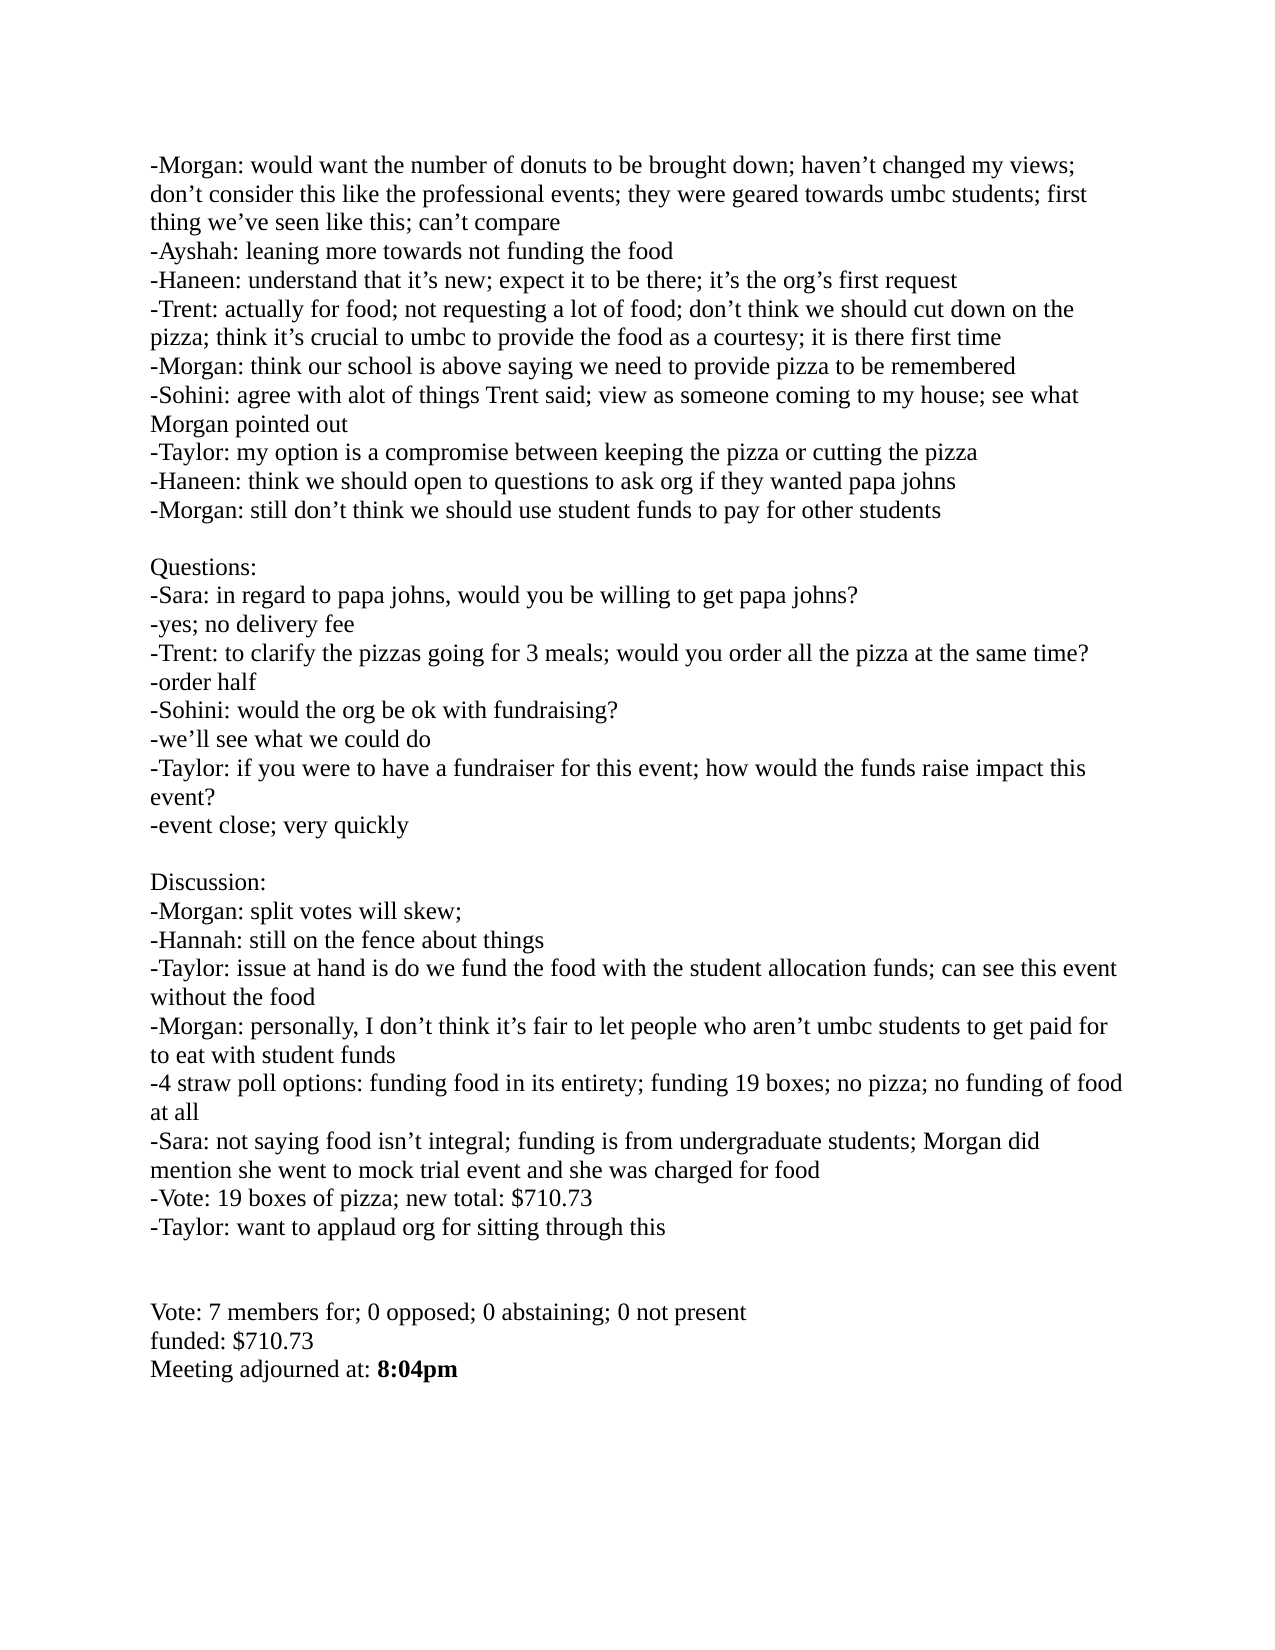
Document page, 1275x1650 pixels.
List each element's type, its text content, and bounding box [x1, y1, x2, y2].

text -Taylor: issue at hand is do we fund the food with the student allocation funds; can see this event without the food [150, 953, 1125, 1011]
text -Taylor: my option is a compromise between keeping the pizza or cutting the pizza [150, 437, 1125, 466]
text funded: $710.73 [150, 1326, 1125, 1354]
text -Taylor: want to applaud org for sitting through this [150, 1212, 1125, 1241]
text -Morgan: think our school is above saying we need to provide pizza to be remembered [150, 351, 1125, 380]
text -Sara: not saying food isn’t integral; funding is from undergraduate students; Morgan did mention she went to mock trial event and she was charged for food [150, 1126, 1125, 1183]
text -Morgan: personally, I don’t think it’s fair to let people who aren’t umbc students to get paid for to eat with student funds [150, 1011, 1125, 1068]
text -Sohini: would the org be ok with fundraising? [150, 696, 1125, 724]
text -event close; very quickly [150, 811, 1125, 839]
text Meeting adjourned at: 8:04pm [150, 1354, 1125, 1383]
text -Haneen: understand that it’s new; expect it to be there; it’s the org’s first request [150, 265, 1125, 294]
text -Sohini: agree with alot of things Trent said; view as someone coming to my house; see what Morgan pointed out [150, 380, 1125, 437]
text -Taylor: if you were to have a fundraiser for this event; how would the funds raise impact this event? [150, 753, 1125, 811]
text -Vote: 19 boxes of pizza; new total: $710.73 [150, 1183, 1125, 1212]
text Discussion: [150, 867, 1125, 896]
text -Haneen: think we should open to questions to ask org if they wanted papa johns [150, 466, 1125, 495]
text -Morgan: still don’t think we should use student funds to pay for other students [150, 495, 1125, 524]
text -Trent: to clarify the pizzas going for 3 meals; would you order all the pizza at the same time? [150, 638, 1125, 667]
text Vote: 7 members for; 0 opposed; 0 abstaining; 0 not present [150, 1297, 1125, 1326]
text -Ayshah: leaning more towards not funding the food [150, 236, 1125, 265]
text -Hannah: still on the fence about things [150, 925, 1125, 953]
text Questions: [150, 552, 1125, 581]
text -Sara: in regard to papa johns, would you be willing to get papa johns? [150, 581, 1125, 609]
text -we’ll see what we could do [150, 724, 1125, 753]
text -Trent: actually for food; not requesting a lot of food; don’t think we should cut down on the pizza; think it’s crucial to umbc to provide the food as a courtesy; it is there first time [150, 294, 1125, 351]
text -Morgan: would want the number of donuts to be brought down; haven’t changed my views; don’t consider this like the professional events; they were geared towards umbc students; first thing we’ve seen like this; can’t compare [150, 150, 1125, 236]
text -yes; no delivery fee [150, 609, 1125, 638]
text -4 straw poll options: funding food in its entirety; funding 19 boxes; no pizza; no funding of food at all [150, 1068, 1125, 1126]
text -order half [150, 667, 1125, 696]
text -Morgan: split votes will skew; [150, 896, 1125, 925]
